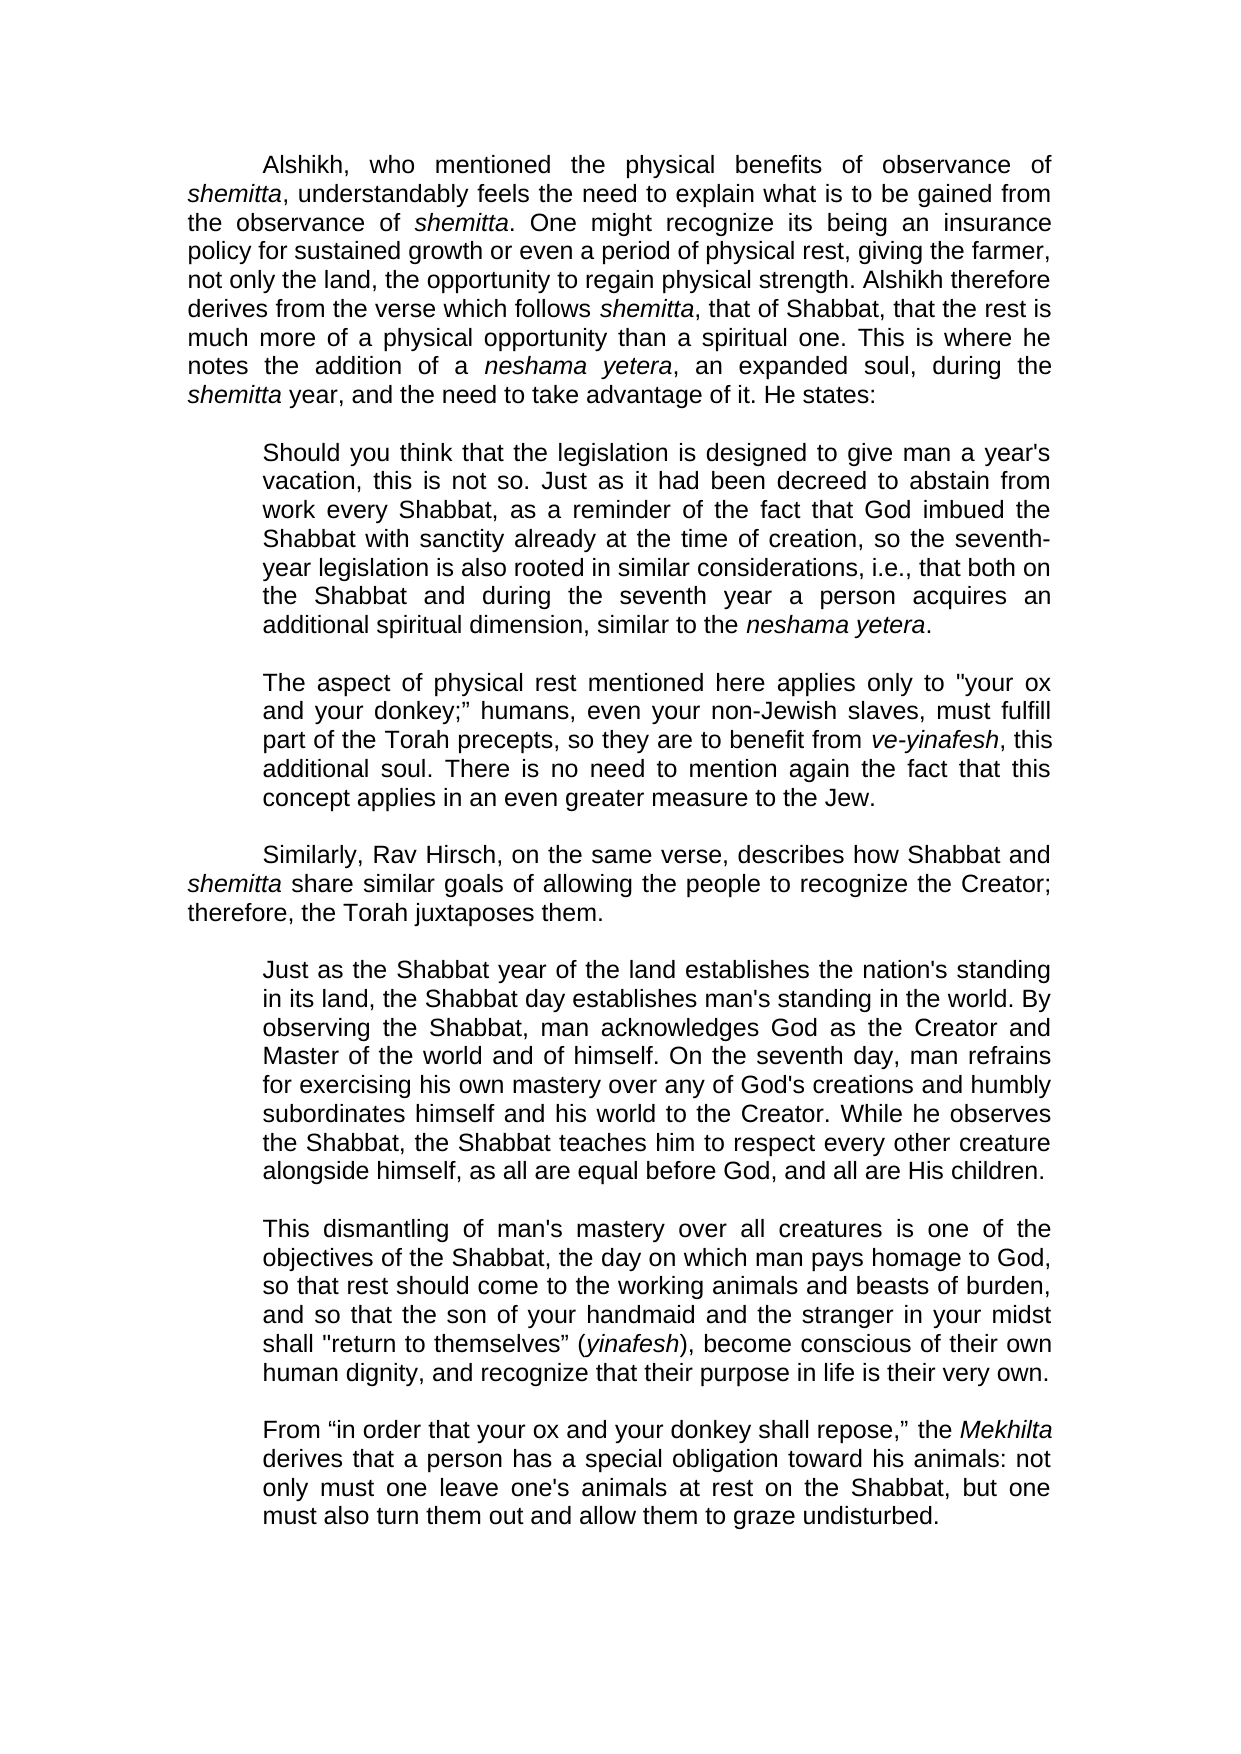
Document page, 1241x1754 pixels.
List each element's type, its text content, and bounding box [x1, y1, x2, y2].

text Similarly, Rav Hirsch, on the same verse, describes how Shabbat and shemitta share similar goals of allowing the people to recognize the Creator; therefore, the Torah juxtaposes them. [187, 840, 1053, 926]
text From “in order that your ox and your donkey shall repose,” the Mekhilta derives that a person has a special obligation toward his animals: not only must one leave one's animals at rest on the Shabbat, but one must also turn them out and allow them to graze undisturbed. [262, 1415, 1053, 1530]
text Alshikh, who mentioned the physical benefits of observance of shemitta, understandably feels the need to explain what is to be gained from the observance of shemitta. One might recognize its being an insurance policy for sustained growth or even a period of physical rest, giving the farmer, not only the land, the opportunity to regain physical strength. Alshikh therefore derives from the verse which follows shemitta, that of Shabbat, that the rest is much more of a physical opportunity than a spiritual one. This is where he notes the addition of a neshama yetera, an expanded soul, during the shemitta year, and the need to take advantage of it. He states: [187, 150, 1053, 409]
text Just as the Shabbat year of the land establishes the nation's standing in its land, the Shabbat day establishes man's standing in the world. By observing the Shabbat, man acknowledges God as the Creator and Master of the world and of himself. On the seventh day, man refrains for exercising his own mastery over any of God's creations and humbly subordinates himself and his world to the Creator. While he observes the Shabbat, the Shabbat teaches him to respect every other creature alongside himself, as all are equal before God, and all are His children. [262, 955, 1053, 1185]
text Should you think that the legislation is designed to give man a year's vacation, this is not so. Just as it had been decreed to abstain from work every Shabbat, as a reminder of the fact that God imbued the Shabbat with sanctity already at the time of creation, so the seventh-year legislation is also rooted in similar considerations, i.e., that both on the Shabbat and during the seventh year a person acquires an additional spiritual dimension, similar to the neshama yetera. [262, 437, 1053, 639]
text This dismantling of man's mastery over all creatures is one of the objectives of the Shabbat, the day on which man pays homage to God, so that rest should come to the working animals and beasts of burden, and so that the son of your handmaid and the stranger in your midst shall "return to themselves” (yinafesh), become conscious of their own human dignity, and recognize that their purpose in life is their very own. [262, 1214, 1053, 1386]
text The aspect of physical rest mentioned here applies only to "your ox and your donkey;” humans, even your non-Jewish slaves, must fulfill part of the Torah precepts, so they are to benefit from ve-yinafesh, this additional soul. There is no need to mention again the fact that this concept applies in an even greater measure to the Jew. [262, 667, 1053, 811]
